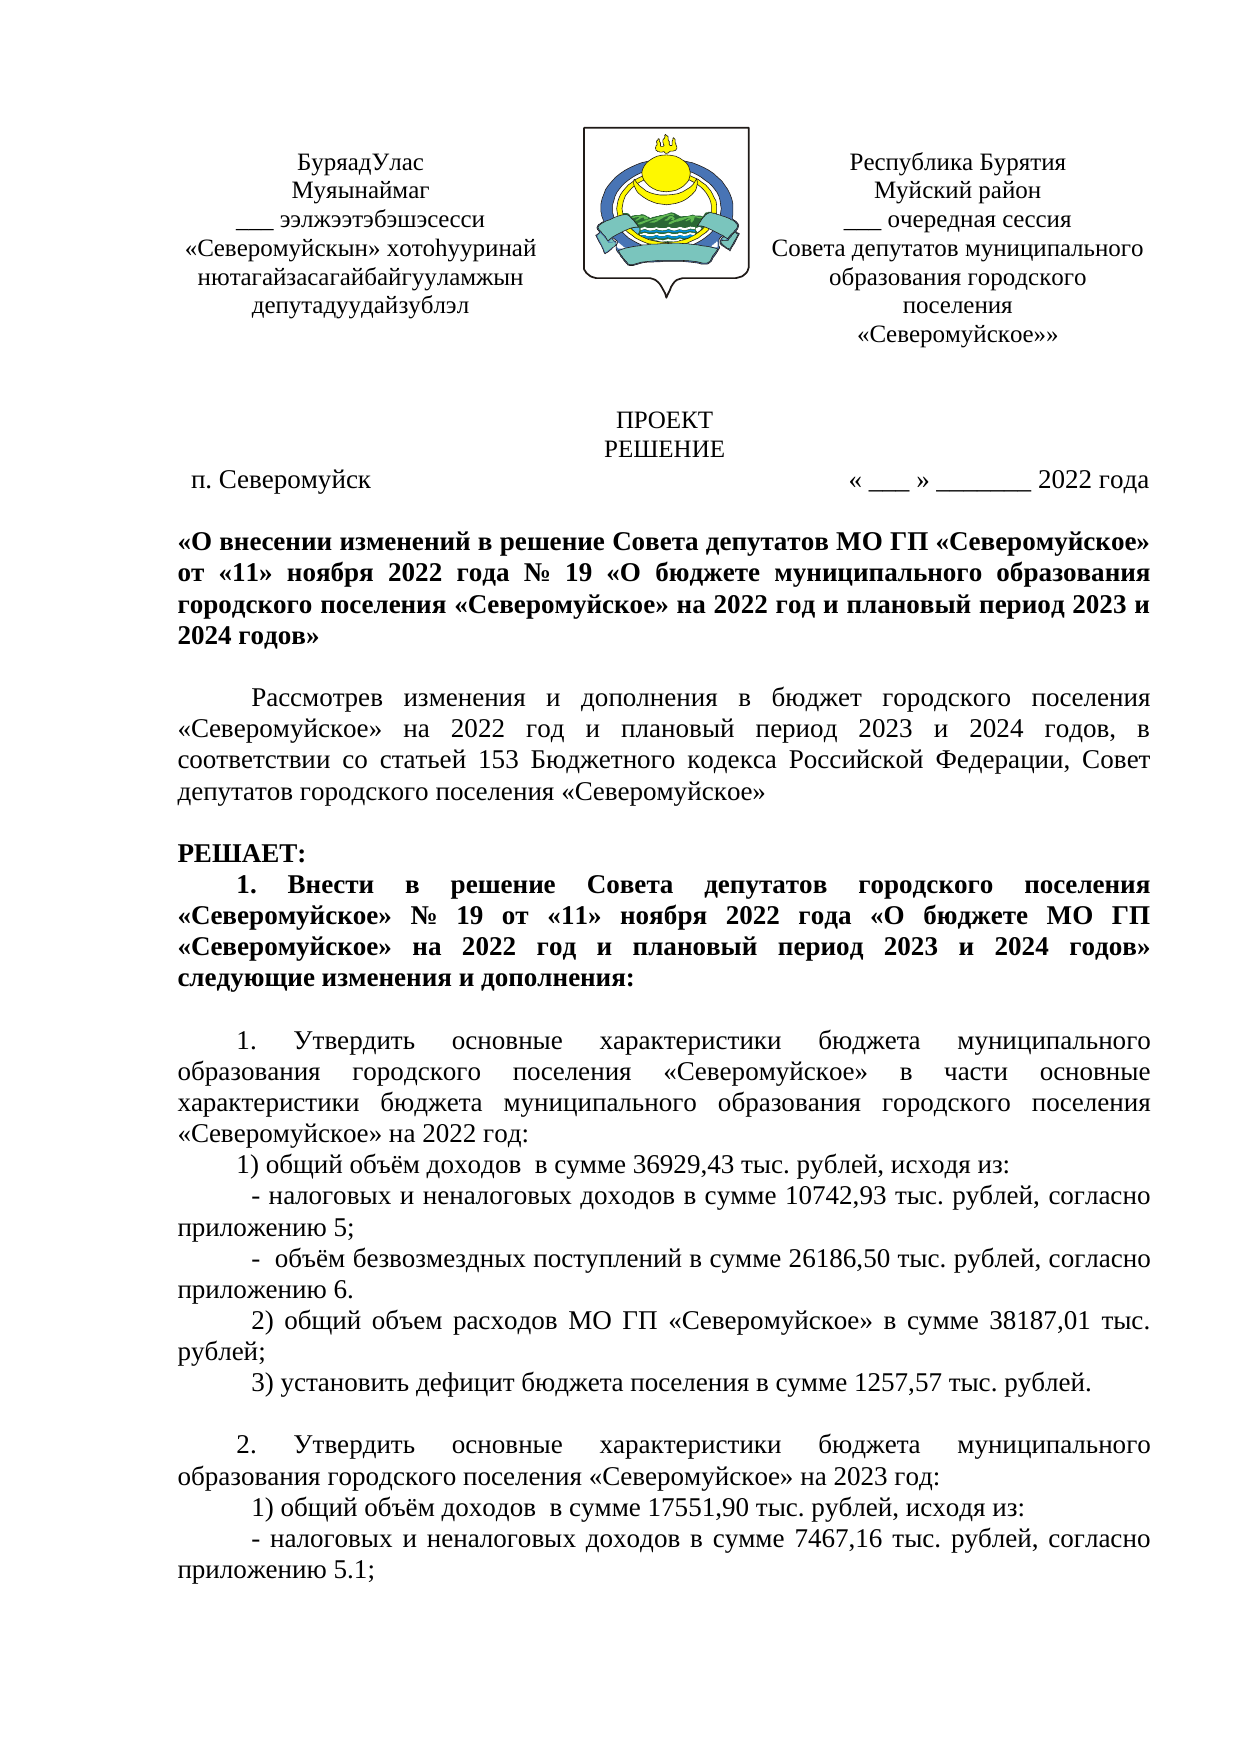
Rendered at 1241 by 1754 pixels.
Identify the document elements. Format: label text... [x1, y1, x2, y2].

text - налоговых и неналоговых доходов в сумме 7467,16 тыс. рублей, согласно приложению 5.1; [177, 1522, 1152, 1584]
text 2. Утвердить основные характеристики бюджета муниципального образования городского поселения «Северомуйское» на 2023 год: [177, 1429, 1152, 1491]
text - налоговых и неналоговых доходов в сумме 10742,93 тыс. рублей, согласно приложению 5; [177, 1179, 1152, 1242]
text 1) общий объём доходов в сумме 17551,90 тыс. рублей, исходя из: [177, 1491, 1152, 1522]
text 1. Внести в решение Совета депутатов городского поселения «Северомуйское» № 19 от «11» ноября 2022 года «О бюджете МО ГП «Северомуйское» на 2022 год и плановый период 2023 и 2024 годов» следующие изменения и дополнения: [177, 868, 1152, 993]
text РЕШЕНИЕ [177, 434, 1152, 463]
text РЕШАЕТ: [177, 837, 1152, 868]
text п. Северомуйск « ___ » _______ 2022 года [177, 463, 1152, 494]
text 1) общий объём доходов в сумме 36929,43 тыс. рублей, исходя из: [177, 1148, 1152, 1179]
text 1. Утвердить основные характеристики бюджета муниципального образования городского поселения «Северомуйское» в части основные характеристики бюджета муниципального образования городского поселения «Северомуйское» на 2022 год: [177, 1024, 1152, 1148]
text ПРОЕКТ [177, 406, 1152, 434]
table_header БуряадУлас Муяынаймаг ___ ээлжээтэбэшэсесси «Северомуйскын» хотоhууринай нютагайзасагайбайгууламжын депутадуудайзублэл [166, 118, 555, 377]
text 2) общий объем расходов МО ГП «Северомуйское» в сумме 38187,01 тыс. рублей; [177, 1304, 1152, 1366]
text Рассмотрев изменения и дополнения в бюджет городского поселения «Северомуйское» на 2022 год и плановый период 2023 и 2024 годов, в соответствии со статьей 153 Бюджетного кодекса Российской Федерации, Совет депутатов городского поселения «Северомуйское» [177, 681, 1152, 806]
text 3) установить дефицит бюджета поселения в сумме 1257,57 тыс. рублей. [177, 1366, 1152, 1397]
text - объём безвозмездных поступлений в сумме 26186,50 тыс. рублей, согласно приложению 6. [177, 1242, 1152, 1304]
table_header Республика Бурятия Муйский район ___ очередная сессия Совета депутатов муниципального образования городского поселения «Северомуйское»» [752, 118, 1163, 377]
table_header [555, 118, 752, 377]
text «О внесении изменений в решение Совета депутатов МО ГП «Северомуйское» от «11» ноября 2022 года № 19 «О бюджете муниципального образования городского поселения «Северомуйское» на 2022 год и плановый период 2023 и 2024 годов» [177, 525, 1152, 650]
